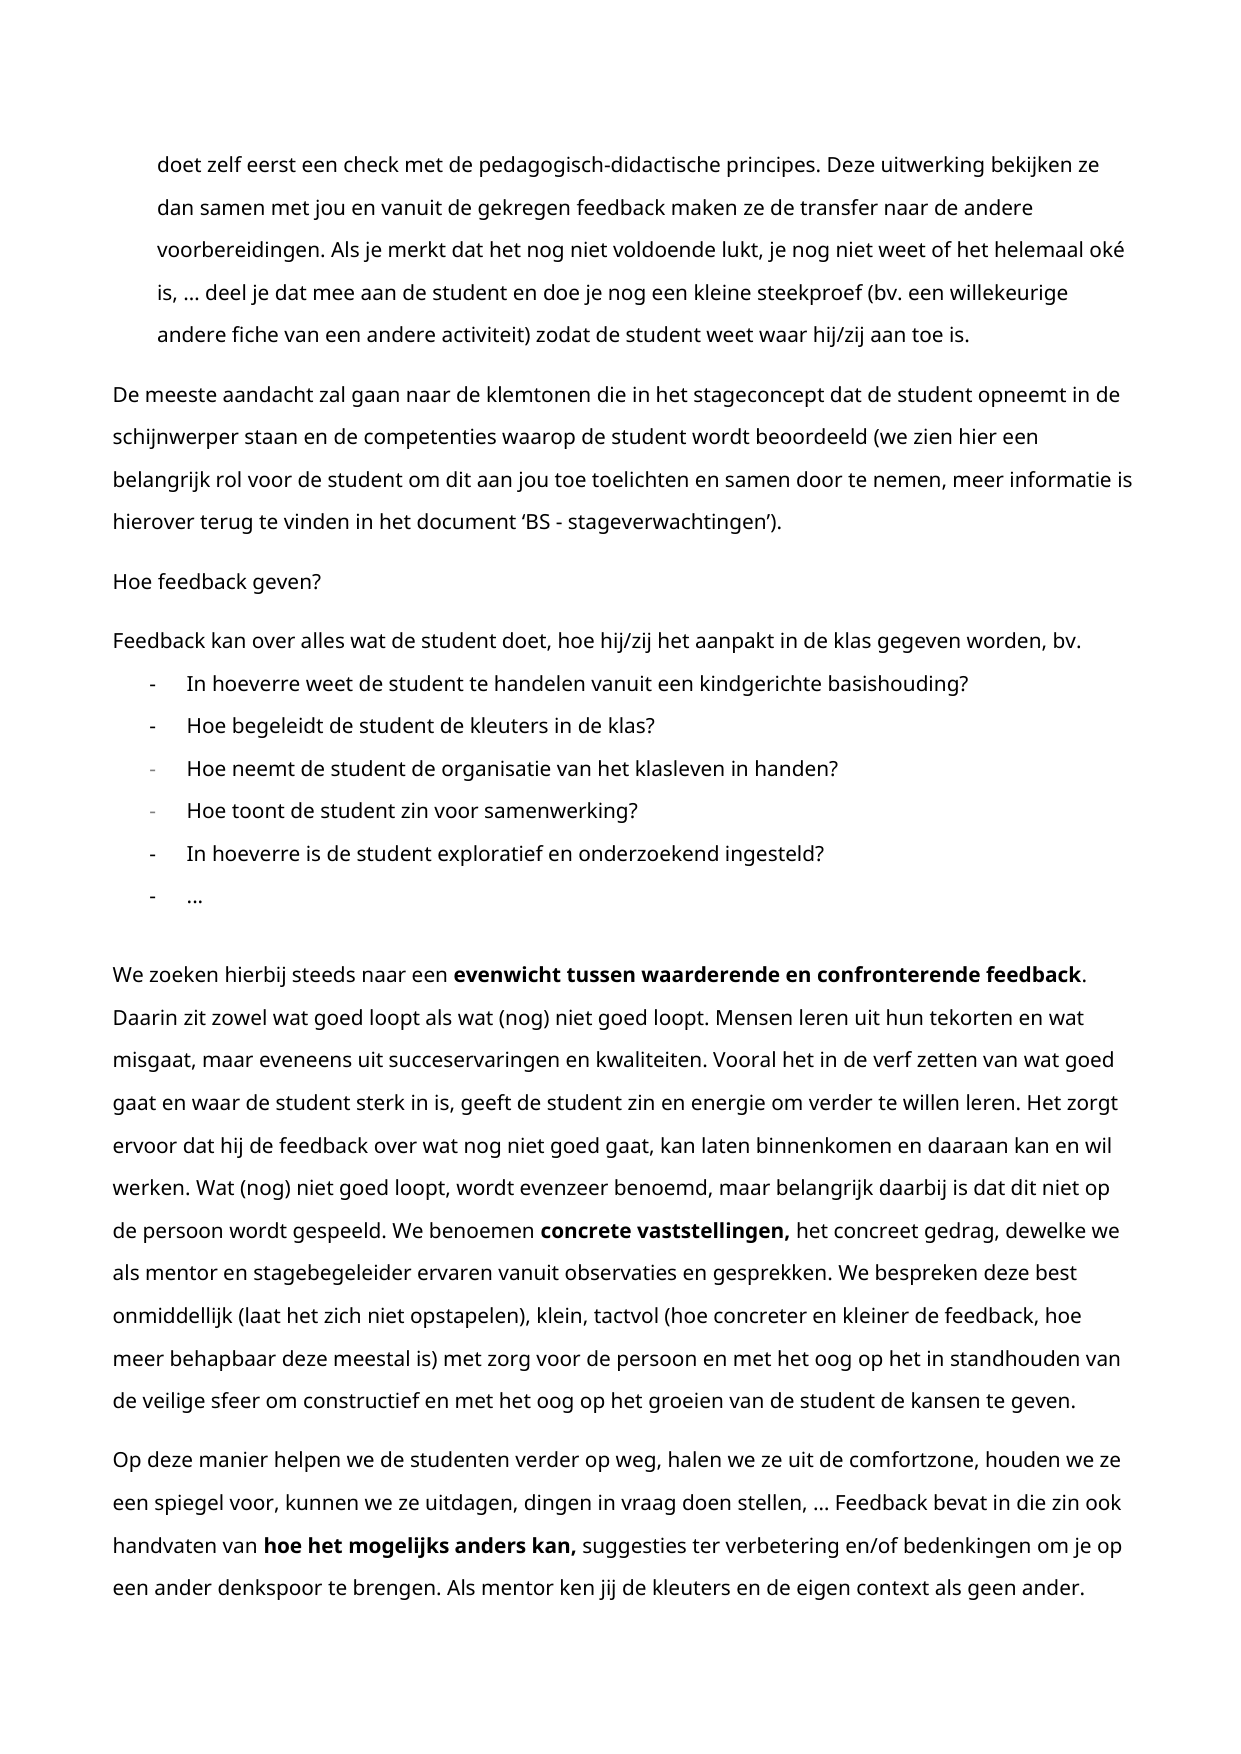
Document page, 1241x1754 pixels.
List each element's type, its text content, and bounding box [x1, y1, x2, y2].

list ... [149, 882, 1128, 910]
list Hoe toont de student zin voor samenwerking? [149, 796, 1128, 825]
list Hoe begeleidt de student de kleuters in de klas? [149, 711, 1128, 740]
text We zoeken hierbij steeds naar een evenwicht tussen waarderende en confronterende feedback. Daarin zit zowel wat goed loopt als wat (nog) niet goed loopt. Mensen leren uit hun tekorten en wat misgaat, maar eveneens uit succeservaringen en kwaliteiten. Vooral het in de verf zetten van wat goed gaat en waar de student sterk in is, geeft de student zin en energie om verder te willen leren. Het zorgt ervoor dat hij de feedback over wat nog niet goed gaat, kan laten binnenkomen en daaraan kan en wil werken. Wat (nog) niet goed loopt, wordt evenzeer benoemd, maar belangrijk daarbij is dat dit niet op de persoon wordt gespeeld. We benoemen concrete vaststellingen, het concreet gedrag, dewelke we als mentor en stagebegeleider ervaren vanuit observaties en gesprekken. We bespreken deze best onmiddellijk (laat het zich niet opstapelen), klein, tactvol (hoe concreter en kleiner de feedback, hoe meer behapbaar deze meestal is) met zorg voor de persoon en met het oog op het in standhouden van de veilige sfeer om constructief en met het oog op het groeien van de student de kansen te geven. [112, 960, 1133, 1415]
text Feedback kan over alles wat de student doet, hoe hij/zij het aanpakt in de klas gegeven worden, bv. [112, 626, 1240, 654]
list In hoeverre is de student exploratief en onderzoekend ingesteld? [149, 839, 1128, 867]
text Hoe feedback geven? [112, 567, 1133, 595]
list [157, 150, 1133, 349]
text De meeste aandacht zal gaan naar de klemtonen die in het stageconcept dat de student opneemt in de schijnwerper staan en de competenties waarop de student wordt beoordeeld (we zien hier een belangrijk rol voor de student om dit aan jou toe toelichten en samen door te nemen, meer informatie is hierover terug te vinden in het document ‘BS - stageverwachtingen’). [112, 380, 1133, 536]
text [112, 1446, 1133, 1602]
list In hoeverre weet de student te handelen vanuit een kindgerichte basishouding? [149, 669, 1128, 697]
list Hoe neemt de student de organisatie van het klasleven in handen? [149, 754, 1128, 782]
